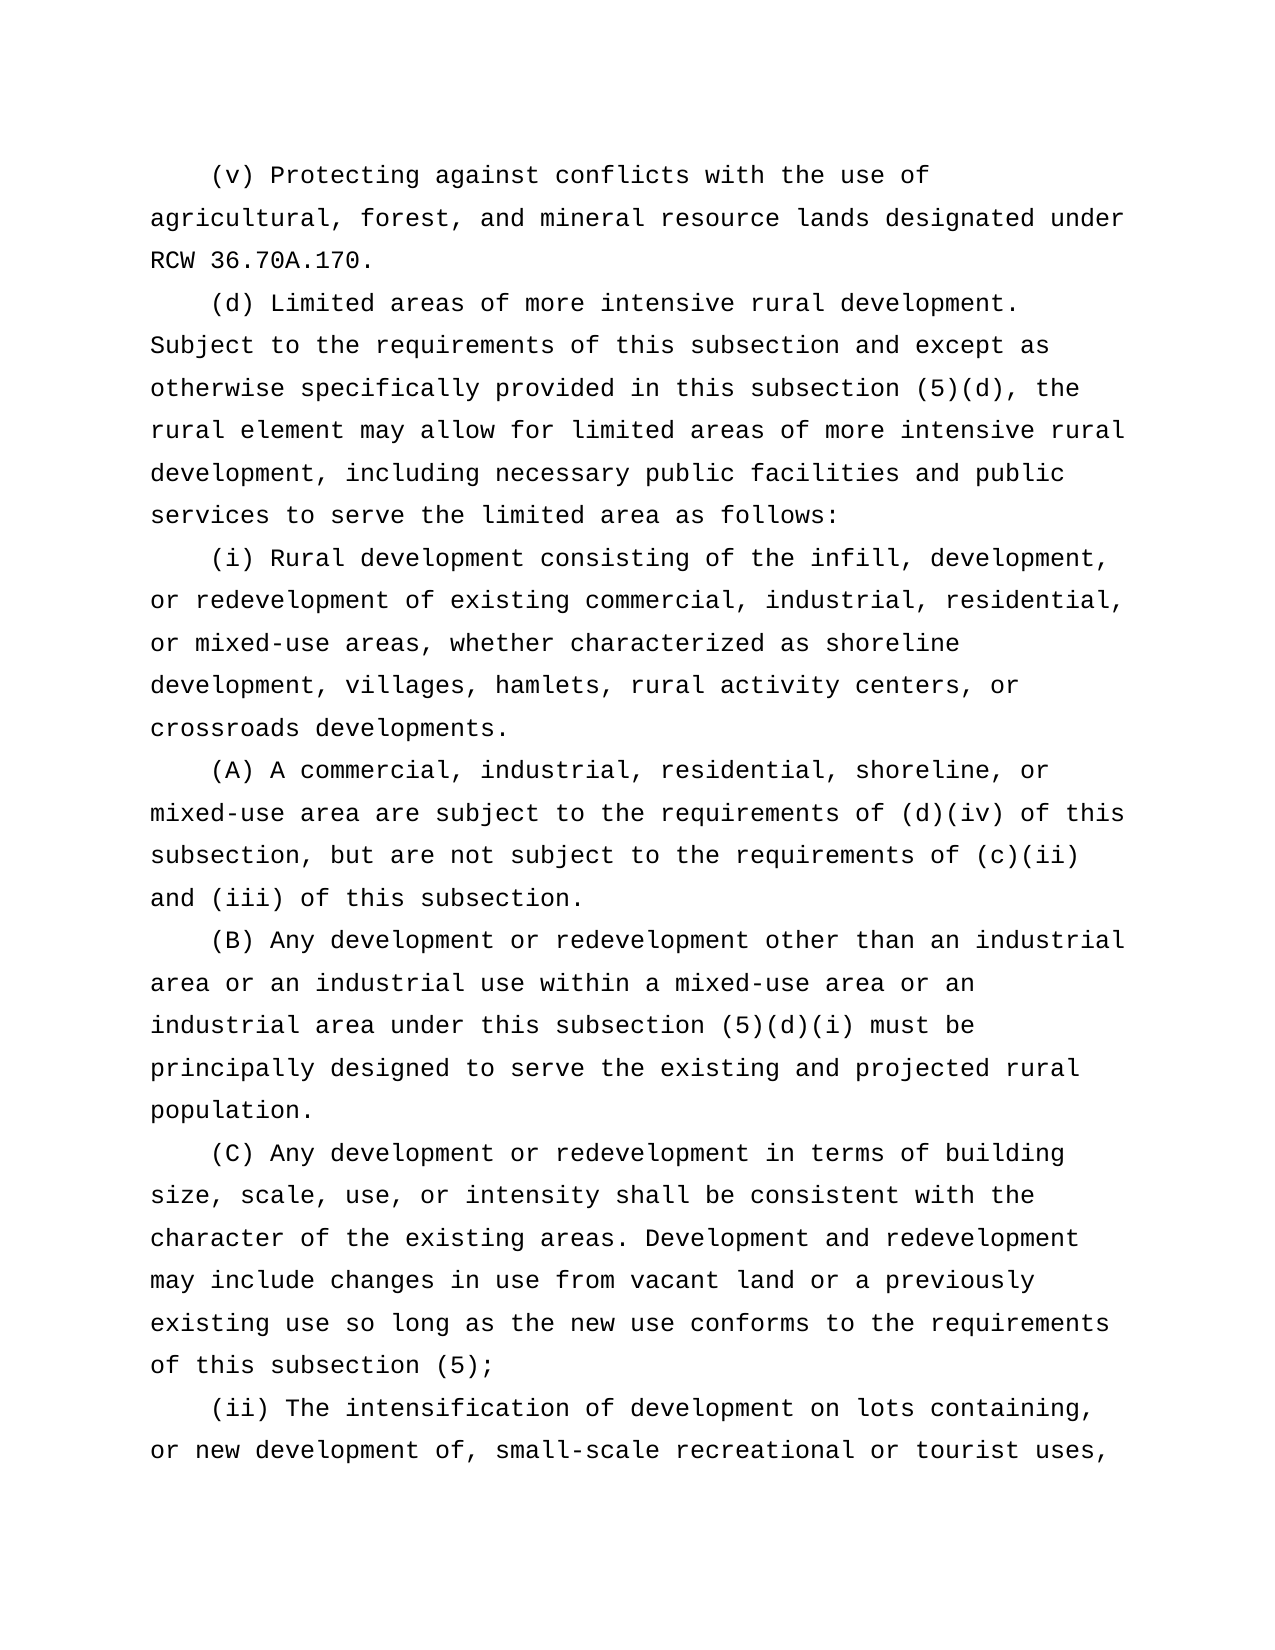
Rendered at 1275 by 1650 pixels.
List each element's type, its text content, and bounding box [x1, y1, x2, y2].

text (v) Protecting against conflicts with the use of agricultural, forest, and mineral resource lands designated under RCW 36.70A.170. [150, 150, 1125, 277]
text (A) A commercial, industrial, residential, shoreline, or mixed-use area are subject to the requirements of (d)(iv) of this subsection, but are not subject to the requirements of (c)(ii) and (iii) of this subsection. [150, 745, 1125, 915]
text (B) Any development or redevelopment other than an industrial area or an industrial use within a mixed-use area or an industrial area under this subsection (5)(d)(i) must be principally designed to serve the existing and projected rural population. [150, 915, 1125, 1127]
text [150, 1382, 1125, 1467]
text (d) Limited areas of more intensive rural development. Subject to the requirements of this subsection and except as otherwise specifically provided in this subsection (5)(d), the rural element may allow for limited areas of more intensive rural development, including necessary public facilities and public services to serve the limited area as follows: [150, 277, 1125, 532]
text (i) Rural development consisting of the infill, development, or redevelopment of existing commercial, industrial, residential, or mixed-use areas, whether characterized as shoreline development, villages, hamlets, rural activity centers, or crossroads developments. [150, 532, 1125, 745]
text (C) Any development or redevelopment in terms of building size, scale, use, or intensity shall be consistent with the character of the existing areas. Development and redevelopment may include changes in use from vacant land or a previously existing use so long as the new use conforms to the requirements of this subsection (5); [150, 1127, 1125, 1382]
